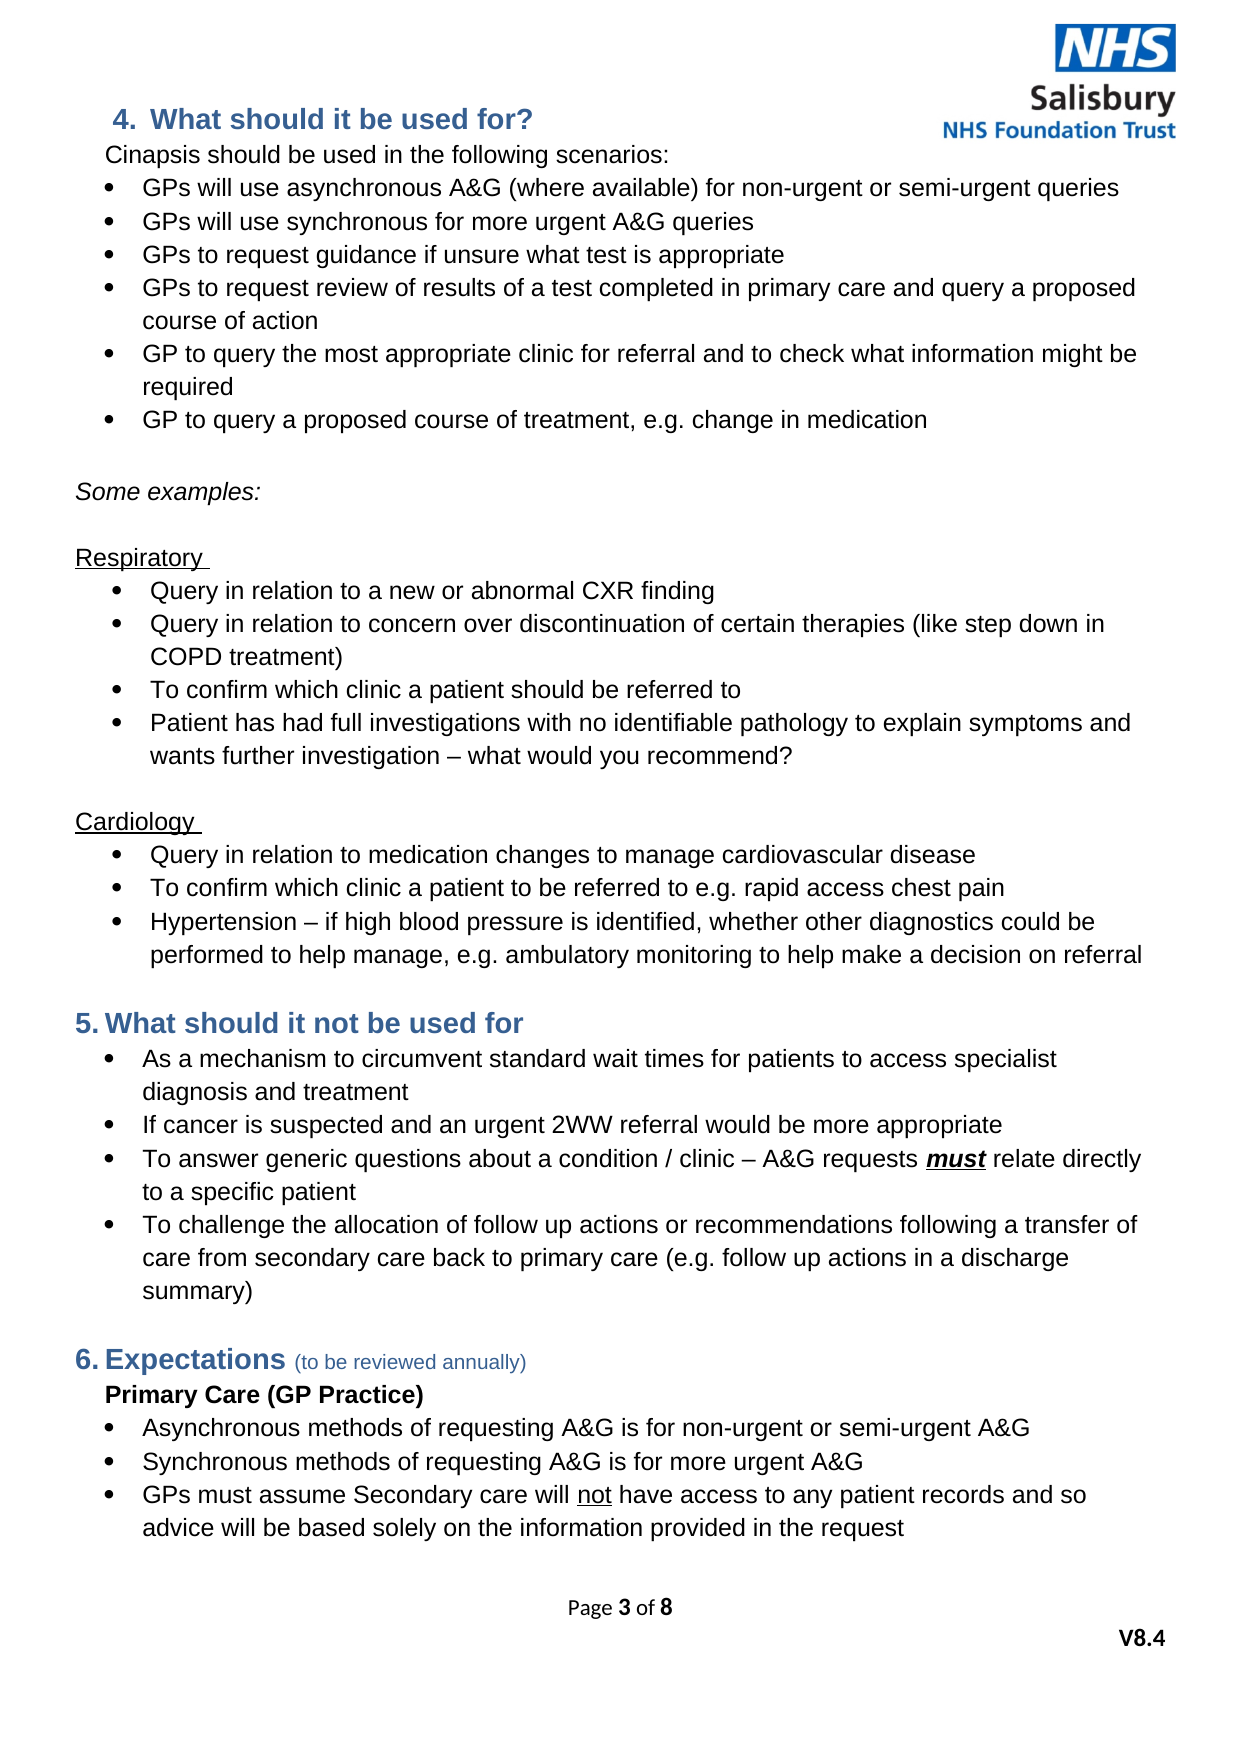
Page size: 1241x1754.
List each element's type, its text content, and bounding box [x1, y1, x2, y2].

list Patient has had full investigations with no identifiable pathology to explain symptoms and wants further investigation – what would you recommend? [112, 708, 1165, 770]
list Query in relation to concern over discontinuation of certain therapies (like step down in COPD treatment) [112, 609, 1165, 671]
list Primary Care (GP Practice) [104, 1380, 1165, 1409]
list What should it not be used for [75, 1006, 1165, 1039]
list GP to query a proposed course of treatment, e.g. change in medication [104, 405, 1165, 434]
list To confirm which clinic a patient should be referred to [112, 675, 1165, 704]
list To challenge the allocation of follow up actions or recommendations following a transfer of care from secondary care back to primary care (e.g. follow up actions in a discharge summary) [104, 1210, 1165, 1304]
list GPs to request review of results of a test completed in primary care and query a proposed course of action [104, 273, 1165, 334]
text Respiratory [75, 543, 1165, 571]
list Synchronous methods of requesting A&G is for more urgent A&G [104, 1447, 1165, 1475]
list Expectations (to be reviewed annually) [75, 1342, 1165, 1375]
list What should it be used for? [112, 102, 929, 135]
list Query in relation to medication changes to manage cardiovascular disease [112, 840, 1165, 869]
list Hypertension – if high blood pressure is identified, whether other diagnostics could be performed to help manage, e.g. ambulatory monitoring to help make a decision on referral [112, 907, 1165, 968]
list GPs must assume Secondary care will not have access to any patient records and so advice will be based solely on the information provided in the request [104, 1480, 1165, 1542]
text Some examples: [75, 477, 1165, 505]
list GP to query the most appropriate clinic for referral and to check what information might be required [104, 339, 1165, 401]
list To answer generic questions about a condition / clinic – A&G requests must relate directly to a specific patient [104, 1143, 1165, 1205]
list GPs will use synchronous for more urgent A&G queries [104, 206, 1165, 235]
text Cardiology [75, 807, 1165, 836]
list GPs will use asynchronous A&G (where available) for non-urgent or semi-urgent queries [104, 173, 1165, 202]
list Cinapsis should be used in the following scenarios: [104, 140, 1165, 169]
list GPs to request guidance if unsure what test is appropriate [104, 239, 1165, 268]
list If cancer is suspected and an urgent 2WW referral would be more appropriate [104, 1110, 1165, 1139]
list As a mechanism to circumvent standard wait times for patients to access specialist diagnosis and treatment [104, 1044, 1165, 1106]
list Asynchronous methods of requesting A&G is for non-urgent or semi-urgent A&G [104, 1413, 1165, 1442]
picture [929, 17, 1230, 167]
list To confirm which clinic a patient to be referred to e.g. rapid access chest pain [112, 873, 1165, 902]
list Query in relation to a new or abnormal CXR finding [112, 576, 1165, 604]
